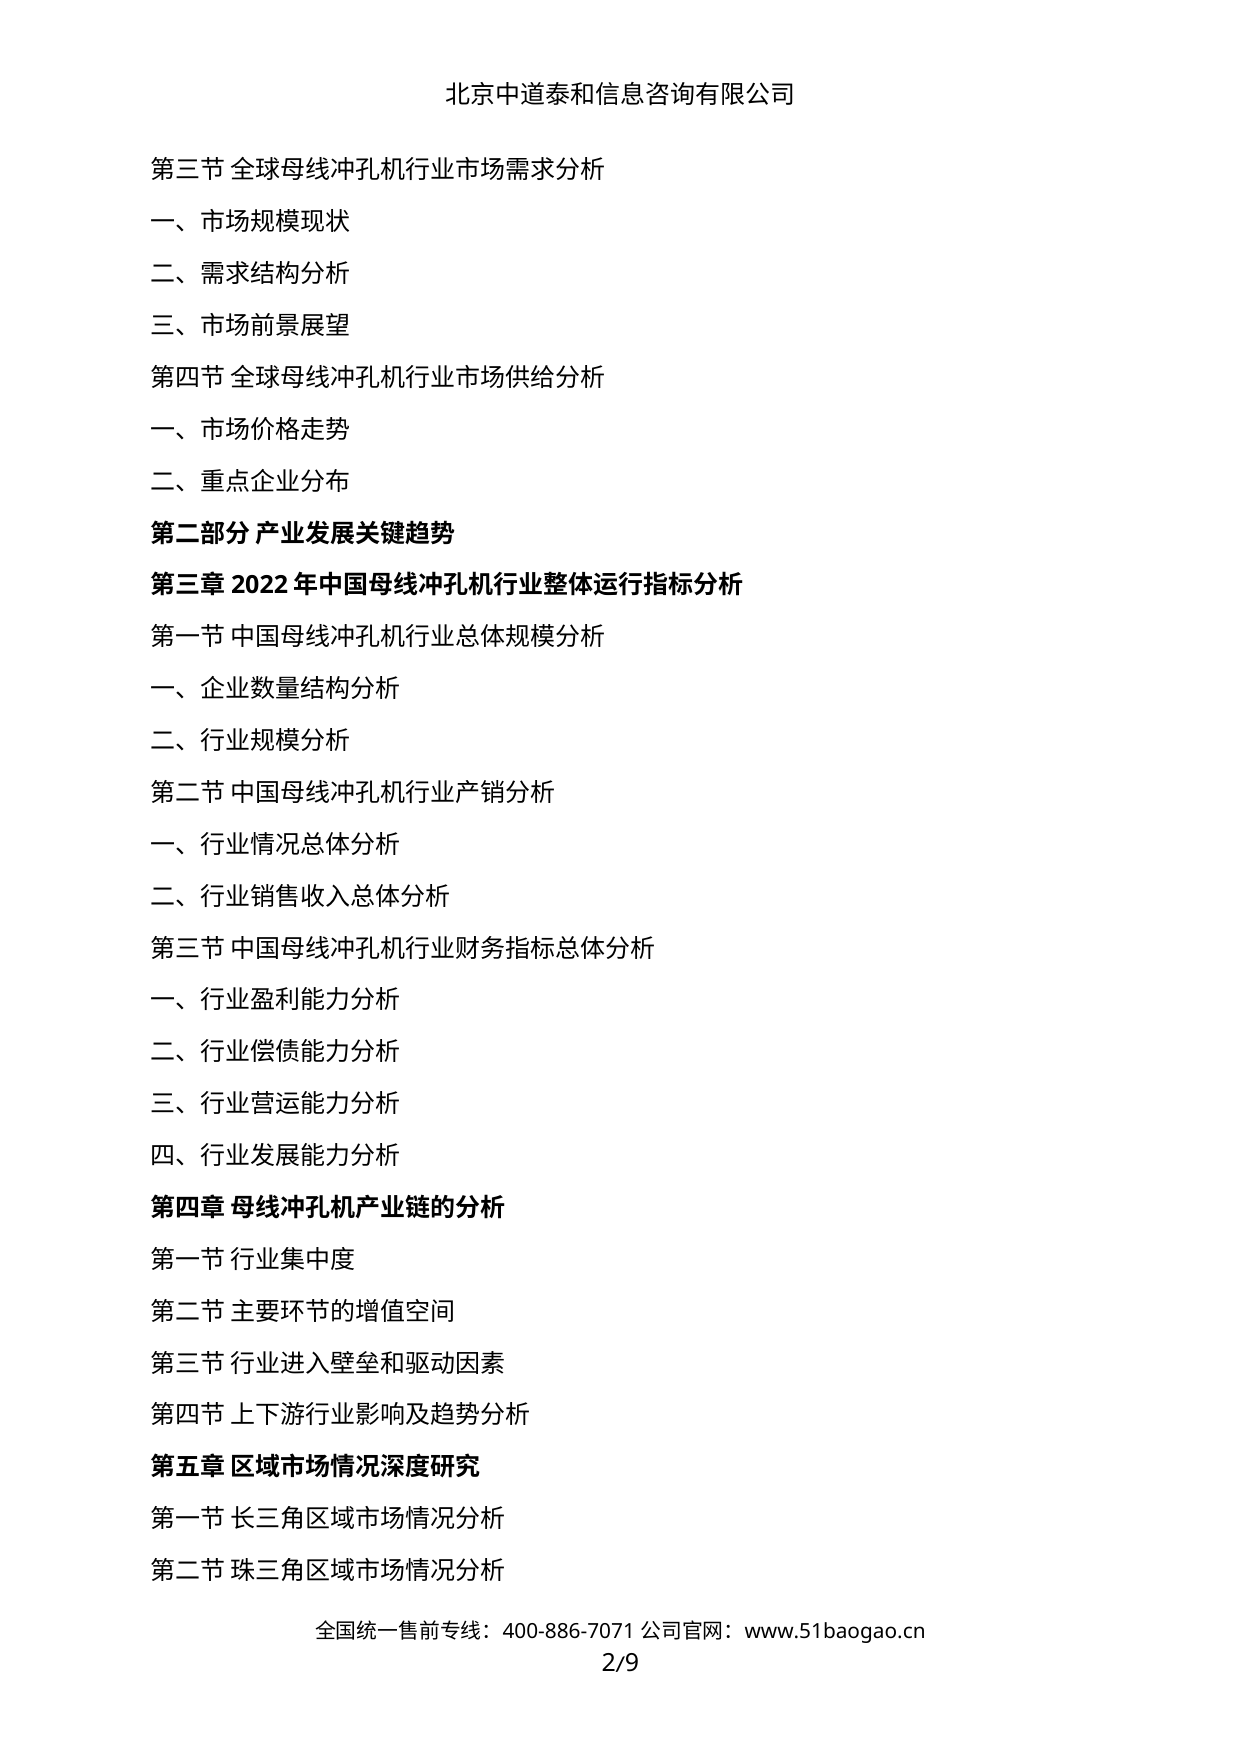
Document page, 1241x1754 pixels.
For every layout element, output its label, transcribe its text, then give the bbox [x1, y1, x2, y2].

text 第四章 母线冲孔机产业链的分析 [150, 1187, 1090, 1224]
text 三、市场前景展望 [150, 306, 1090, 342]
text 第一节 行业集中度 [150, 1239, 1090, 1276]
text 一、行业盈利能力分析 [150, 980, 1090, 1016]
text 二、需求结构分析 [150, 254, 1090, 290]
text 第二节 主要环节的增值空间 [150, 1291, 1090, 1327]
text 第二部分 产业发展关键趋势 [150, 513, 1090, 549]
text 第四节 上下游行业影响及趋势分析 [150, 1395, 1090, 1431]
text 第一节 长三角区域市场情况分析 [150, 1499, 1090, 1535]
text 二、重点企业分布 [150, 461, 1090, 497]
text 第三节 行业进入壁垒和驱动因素 [150, 1343, 1090, 1379]
text 一、市场规模现状 [150, 202, 1090, 238]
text 第二节 珠三角区域市场情况分析 [150, 1551, 1090, 1587]
text 第一节 中国母线冲孔机行业总体规模分析 [150, 617, 1090, 653]
text 二、行业规模分析 [150, 721, 1090, 757]
text 第五章 区域市场情况深度研究 [150, 1447, 1090, 1483]
text 第三章 2022年中国母线冲孔机行业整体运行指标分析 [150, 565, 1090, 601]
text 第二节 中国母线冲孔机行业产销分析 [150, 772, 1090, 809]
text 三、行业营运能力分析 [150, 1084, 1090, 1120]
text 第三节 全球母线冲孔机行业市场需求分析 [150, 150, 1090, 186]
text 二、行业销售收入总体分析 [150, 876, 1090, 912]
text 一、行业情况总体分析 [150, 824, 1090, 861]
text 一、企业数量结构分析 [150, 669, 1090, 705]
text 第三节 中国母线冲孔机行业财务指标总体分析 [150, 928, 1090, 964]
text 二、行业偿债能力分析 [150, 1032, 1090, 1068]
text 四、行业发展能力分析 [150, 1136, 1090, 1172]
text 第四节 全球母线冲孔机行业市场供给分析 [150, 357, 1090, 394]
text 一、市场价格走势 [150, 409, 1090, 446]
